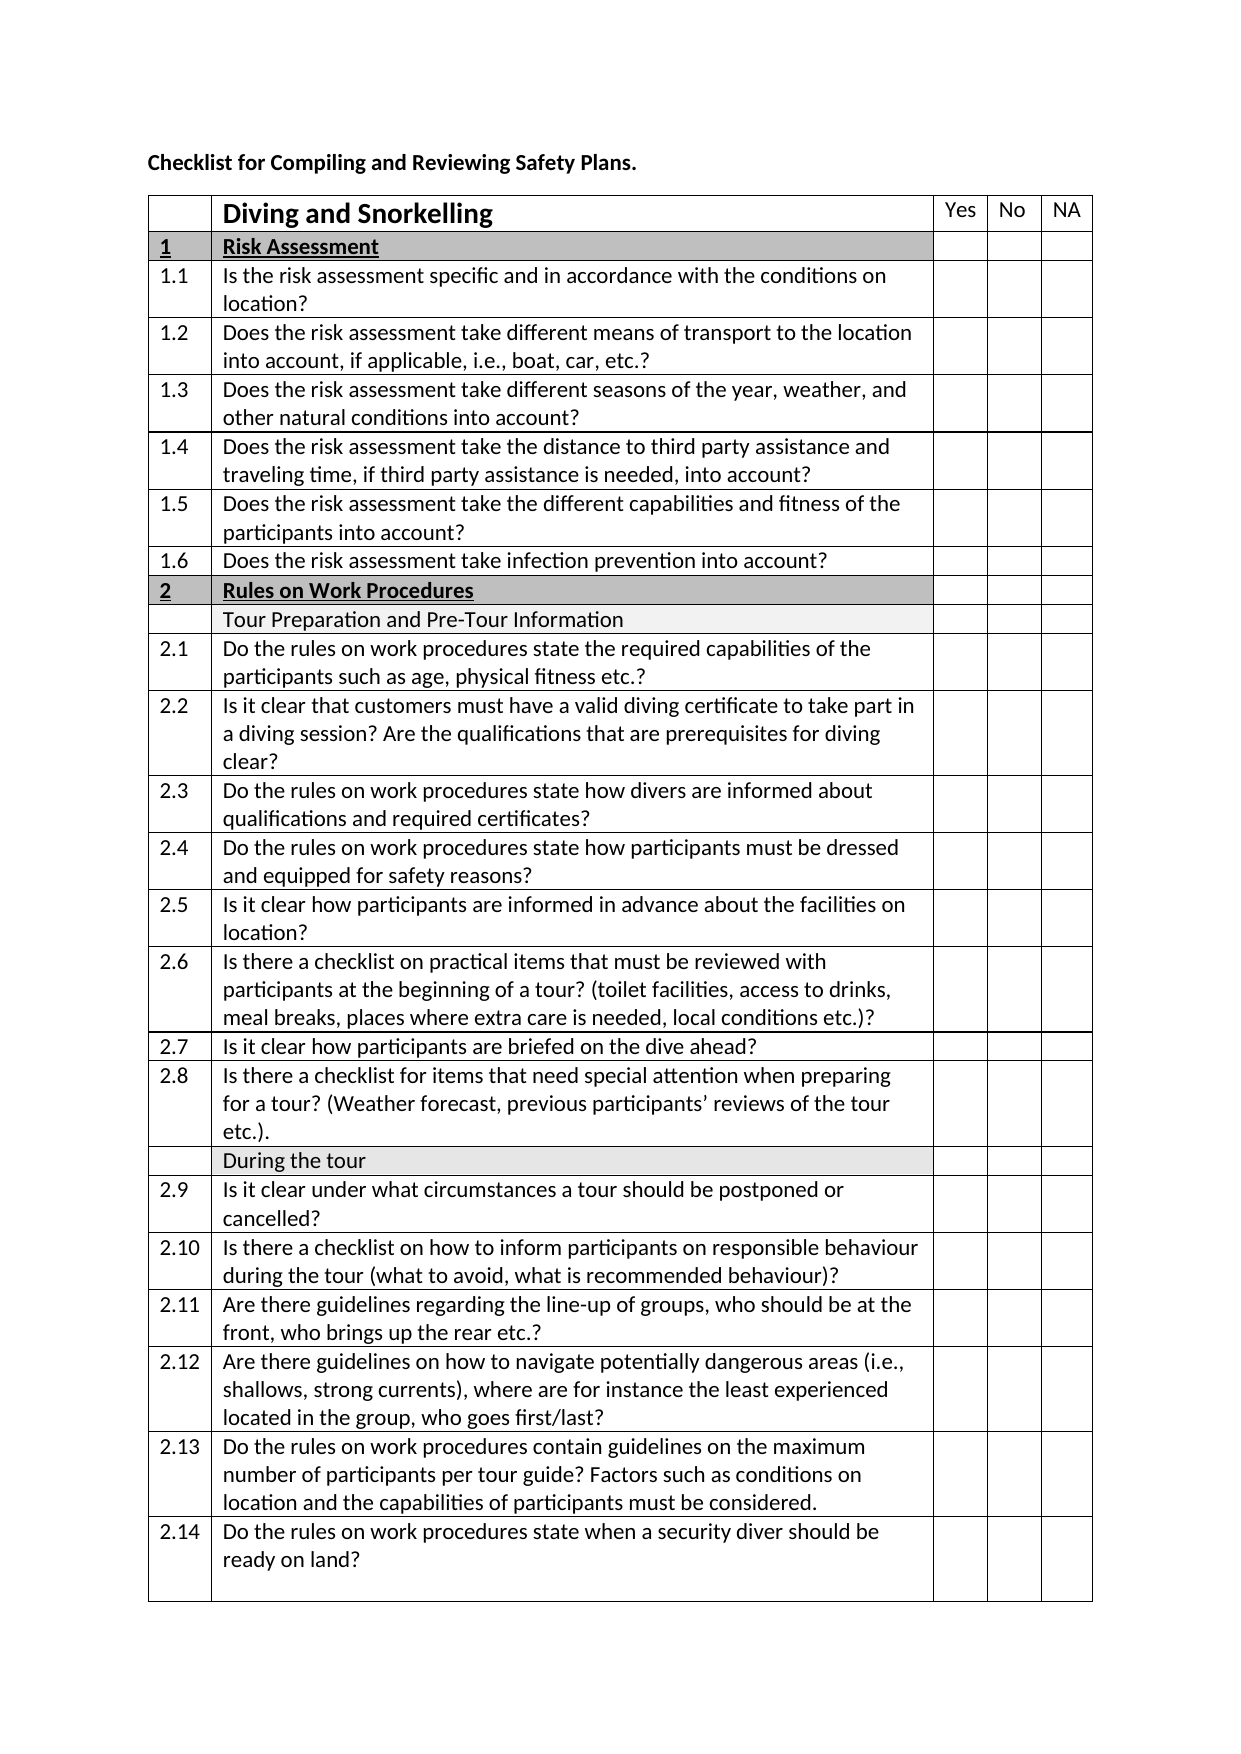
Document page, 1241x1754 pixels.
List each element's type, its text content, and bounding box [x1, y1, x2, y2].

table_cell 2.6 [149, 947, 211, 1031]
table_cell Does the risk assessment take infection prevention into account? [212, 547, 933, 575]
table_cell 2 [149, 576, 211, 604]
table_cell [934, 833, 987, 889]
table_cell [1042, 576, 1092, 604]
table_cell [988, 1432, 1041, 1516]
table_cell 2.1 [149, 634, 211, 690]
table_cell [988, 776, 1041, 832]
table_cell [1042, 490, 1092, 546]
table_cell [988, 1290, 1041, 1346]
table_cell [1042, 1147, 1092, 1174]
table_cell Tour Preparation and Pre-Tour Information [212, 605, 933, 633]
table_cell 2.11 [149, 1290, 211, 1346]
table_cell 1.1 [149, 261, 211, 317]
table_cell [1042, 947, 1092, 1031]
table_cell 2.14 [149, 1517, 211, 1601]
table_cell Does the risk assessment take the distance to third party assistance and traveling time, if third party assistance is needed, into account? [212, 433, 933, 488]
table_cell 1.6 [149, 547, 211, 575]
table_cell [1042, 776, 1092, 832]
table_cell Is there a checklist for items that need special attention when preparing for a tour? (Weather forecast, previous participants’ reviews of the tour etc.). [212, 1061, 933, 1146]
table_cell [988, 1233, 1041, 1289]
table_cell [934, 1176, 987, 1232]
table_cell [988, 1147, 1041, 1174]
table_cell [988, 833, 1041, 889]
table_cell 2.4 [149, 833, 211, 889]
table_header Yes [934, 196, 987, 231]
table_cell [1042, 1517, 1092, 1601]
table_cell [934, 490, 987, 546]
table_cell Does the risk assessment take the different capabilities and fitness of the participants into account? [212, 490, 933, 546]
table_cell 2.5 [149, 890, 211, 946]
table_cell [1042, 433, 1092, 488]
table_cell [934, 1233, 987, 1289]
table_cell [934, 1432, 987, 1516]
table_header NA [1042, 196, 1092, 231]
table_cell 2.12 [149, 1347, 211, 1431]
table_cell [1042, 691, 1092, 775]
table_cell Is there a checklist on practical items that must be reviewed with participants at the beginning of a tour? (toilet facilities, access to drinks, meal breaks, places where extra care is needed, local conditions etc.)? [212, 947, 933, 1031]
table_cell [988, 576, 1041, 604]
table_cell [934, 691, 987, 775]
table_cell Is it clear how participants are briefed on the dive ahead? [212, 1033, 933, 1060]
table_cell [988, 1347, 1041, 1431]
table_cell [988, 261, 1041, 317]
table_cell Does the risk assessment take different means of transport to the location into account, if applicable, i.e., boat, car, etc.? [212, 318, 933, 374]
table_cell [934, 605, 987, 633]
table_cell [1042, 890, 1092, 946]
table_cell [988, 634, 1041, 690]
table_cell 1.2 [149, 318, 211, 374]
table_cell 2.9 [149, 1176, 211, 1232]
table_cell [1042, 634, 1092, 690]
table_cell [934, 1147, 987, 1174]
table_cell [988, 490, 1041, 546]
table_cell [988, 547, 1041, 575]
table_cell [934, 1061, 987, 1146]
table_cell Are there guidelines on how to navigate potentially dangerous areas (i.e., shallows, strong currents), where are for instance the least experienced located in the group, who goes first/last? [212, 1347, 933, 1431]
table_cell Is it clear that customers must have a valid diving certificate to take part in a diving session? Are the qualifications that are prerequisites for diving clear? [212, 691, 933, 775]
table_cell [934, 547, 987, 575]
table_cell [988, 691, 1041, 775]
table_cell [1042, 261, 1092, 317]
table_cell [988, 605, 1041, 633]
table_cell Do the rules on work procedures state how participants must be dressed and equipped for safety reasons? [212, 833, 933, 889]
table_cell Do the rules on work procedures contain guidelines on the maximum number of participants per tour guide? Factors such as conditions on location and the capabilities of participants must be considered. [212, 1432, 933, 1516]
table_cell [149, 1147, 211, 1174]
table_cell [988, 318, 1041, 374]
table_cell [1042, 833, 1092, 889]
table_cell [988, 1176, 1041, 1232]
table_cell Do the rules on work procedures state when a security diver should be ready on land? [212, 1517, 933, 1601]
table_cell [988, 947, 1041, 1031]
table_cell [934, 1290, 987, 1346]
table_cell [988, 890, 1041, 946]
table_cell 2.10 [149, 1233, 211, 1289]
text Checklist for Compiling and Reviewing Safety Plans. [148, 148, 1093, 176]
table_cell [1042, 1432, 1092, 1516]
table_cell Is there a checklist on how to inform participants on responsible behaviour during the tour (what to avoid, what is recommended behaviour)? [212, 1233, 933, 1289]
table_cell [934, 433, 987, 488]
table_header No [988, 196, 1041, 231]
table_cell 1.3 [149, 375, 211, 431]
table_cell [934, 1517, 987, 1601]
table_cell [1042, 318, 1092, 374]
table_cell [934, 776, 987, 832]
table_cell During the tour [212, 1147, 933, 1174]
table_header Diving and Snorkelling [212, 196, 933, 231]
table_cell [934, 634, 987, 690]
table_cell Risk Assessment [212, 232, 933, 260]
table_cell [1042, 1347, 1092, 1431]
table_cell [988, 1033, 1041, 1060]
table_header [149, 196, 211, 231]
table_cell Is it clear under what circumstances a tour should be postponed or cancelled? [212, 1176, 933, 1232]
table_cell [1042, 605, 1092, 633]
table_cell [934, 318, 987, 374]
table_cell [1042, 547, 1092, 575]
table_cell Are there guidelines regarding the line-up of groups, who should be at the front, who brings up the rear etc.? [212, 1290, 933, 1346]
table_cell [1042, 1061, 1092, 1146]
table_cell [988, 1517, 1041, 1601]
table_cell Do the rules on work procedures state the required capabilities of the participants such as age, physical fitness etc.? [212, 634, 933, 690]
table_cell Is the risk assessment specific and in accordance with the conditions on location? [212, 261, 933, 317]
table_cell Does the risk assessment take different seasons of the year, weather, and other natural conditions into account? [212, 375, 933, 431]
table_cell [1042, 1233, 1092, 1289]
table_cell [934, 947, 987, 1031]
table_cell 1.5 [149, 490, 211, 546]
table_cell Rules on Work Procedures [212, 576, 933, 604]
table_cell Do the rules on work procedures state how divers are informed about qualifications and required certificates? [212, 776, 933, 832]
table_cell 1 [149, 232, 211, 260]
table_cell 2.8 [149, 1061, 211, 1146]
table_cell 2.2 [149, 691, 211, 775]
table_cell [934, 232, 987, 260]
table_cell [988, 1061, 1041, 1146]
table_cell [934, 890, 987, 946]
table_cell [934, 576, 987, 604]
table_cell [1042, 232, 1092, 260]
table_cell [934, 1033, 987, 1060]
table_cell [1042, 1176, 1092, 1232]
table_cell [988, 232, 1041, 260]
table_cell [934, 1347, 987, 1431]
table_cell [934, 261, 987, 317]
table_cell Is it clear how participants are informed in advance about the facilities on location? [212, 890, 933, 946]
table_cell [1042, 1290, 1092, 1346]
table_cell [1042, 1033, 1092, 1060]
table_cell 2.13 [149, 1432, 211, 1516]
table_cell 2.3 [149, 776, 211, 832]
table_cell [934, 375, 987, 431]
table_cell [988, 375, 1041, 431]
table_cell [1042, 375, 1092, 431]
table_cell 1.4 [149, 433, 211, 488]
table_cell [988, 433, 1041, 488]
table_cell [149, 605, 211, 633]
table_cell 2.7 [149, 1033, 211, 1060]
